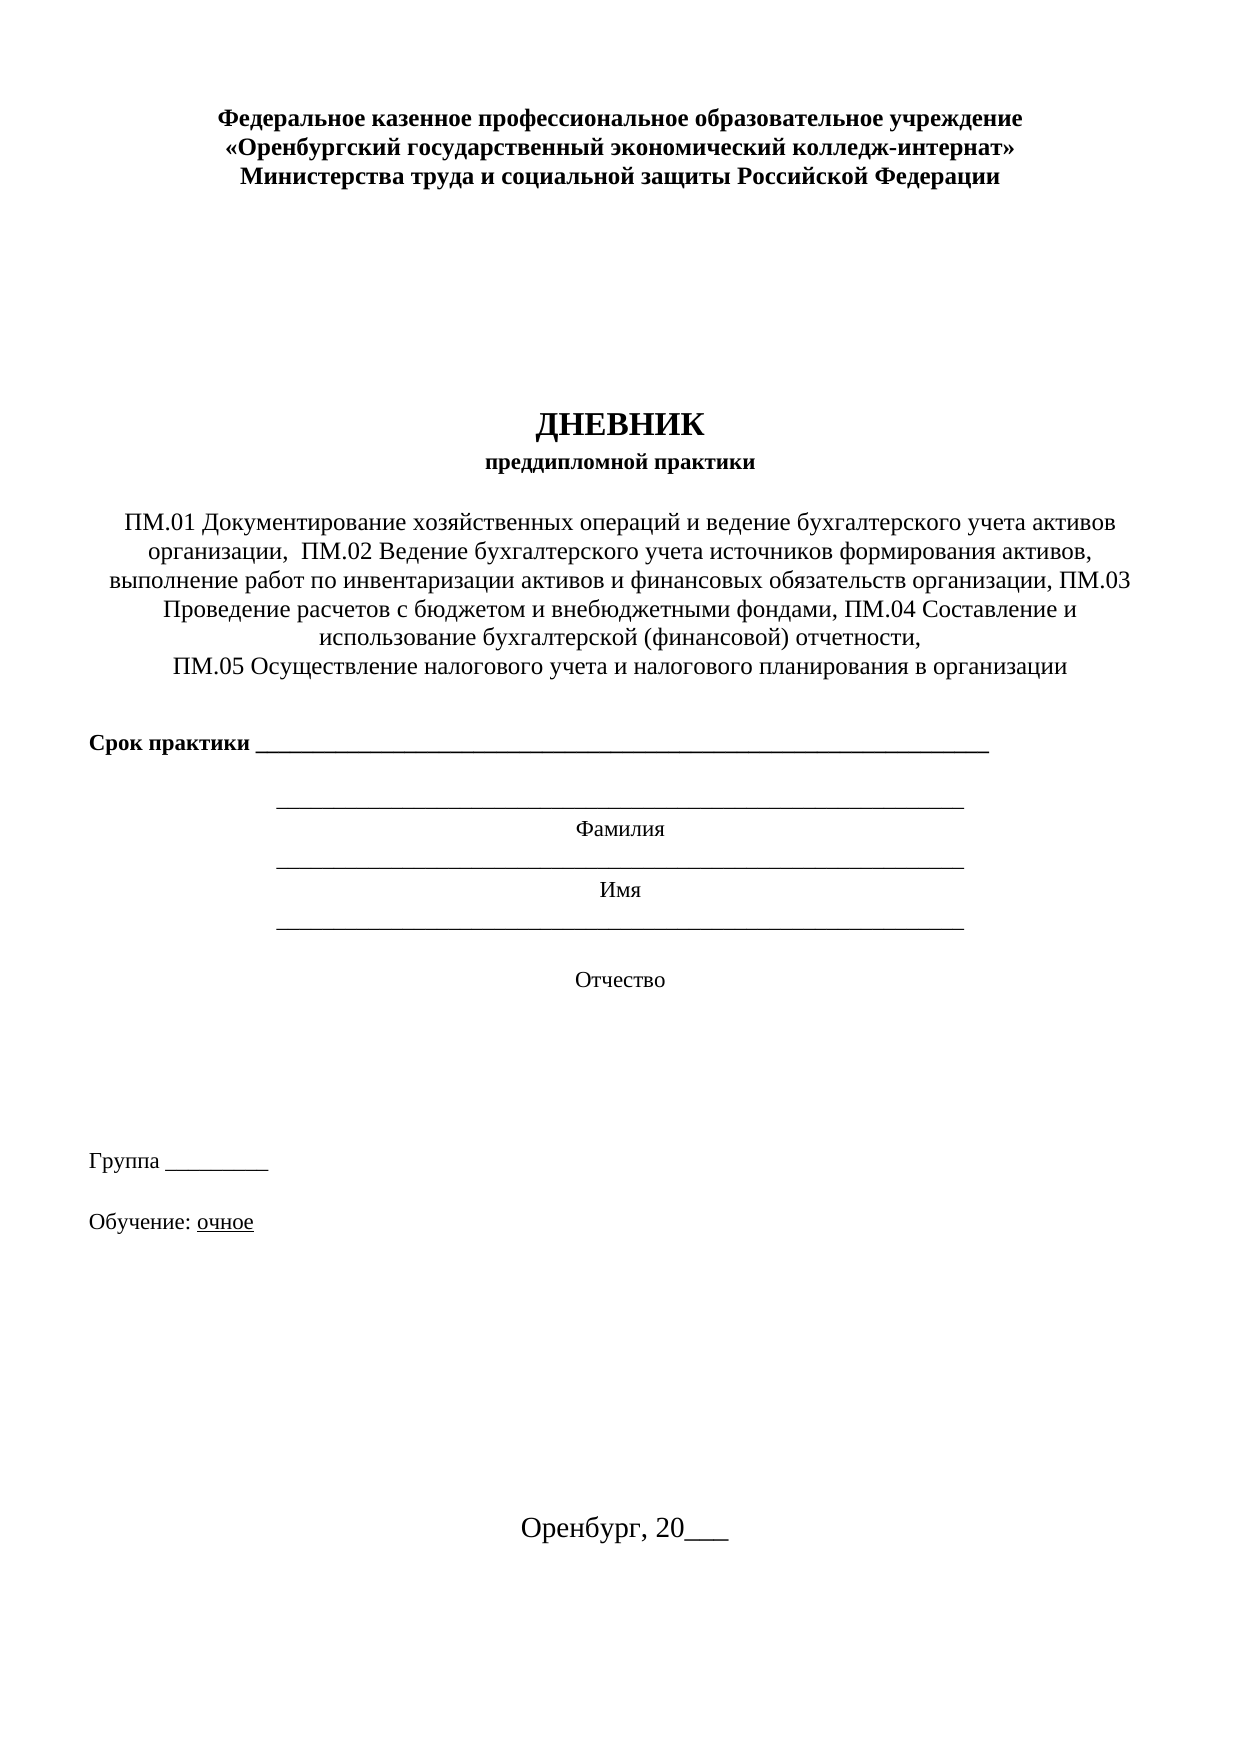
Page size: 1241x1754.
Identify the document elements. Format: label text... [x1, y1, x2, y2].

text Федеральное казенное профессиональное образовательное учреждение [89, 103, 1152, 132]
text ПМ.01 Документирование хозяйственных операций и ведение бухгалтерского учета активов организации, ПМ.02 Ведение бухгалтерского учета источников формирования активов, выполнение работ по инвентаризации активов и финансовых обязательств организации, ПМ.03 Проведение расчетов с бюджетом и внебюджетными фондами, ПМ.04 Составление и использование бухгалтерской (финансовой) отчетности, [89, 507, 1152, 651]
text Имя [89, 876, 1152, 902]
text ____________________________________________________________ [89, 846, 1152, 872]
text преддипломной практики [89, 448, 1152, 475]
text ПМ.05 Осуществление налогового учета и налогового планирования в организации [89, 651, 1152, 680]
text Обучение: очное [89, 1208, 1152, 1234]
text ____________________________________________________________ [89, 906, 1152, 932]
text Министерства труда и социальной защиты Российской Федерации [89, 161, 1152, 189]
text Фамилия [89, 815, 1152, 842]
text Отчество [89, 966, 1152, 993]
text «Оренбургский государственный экономический колледж-интернат» [89, 132, 1152, 161]
text Оренбург, 20___ [89, 1510, 1160, 1544]
text Группа _________ [89, 1148, 1152, 1174]
text ДНЕВНИК [89, 404, 1152, 443]
text Срок практики ________________________________________________________________ [89, 730, 1141, 755]
text ____________________________________________________________ [89, 785, 1152, 811]
